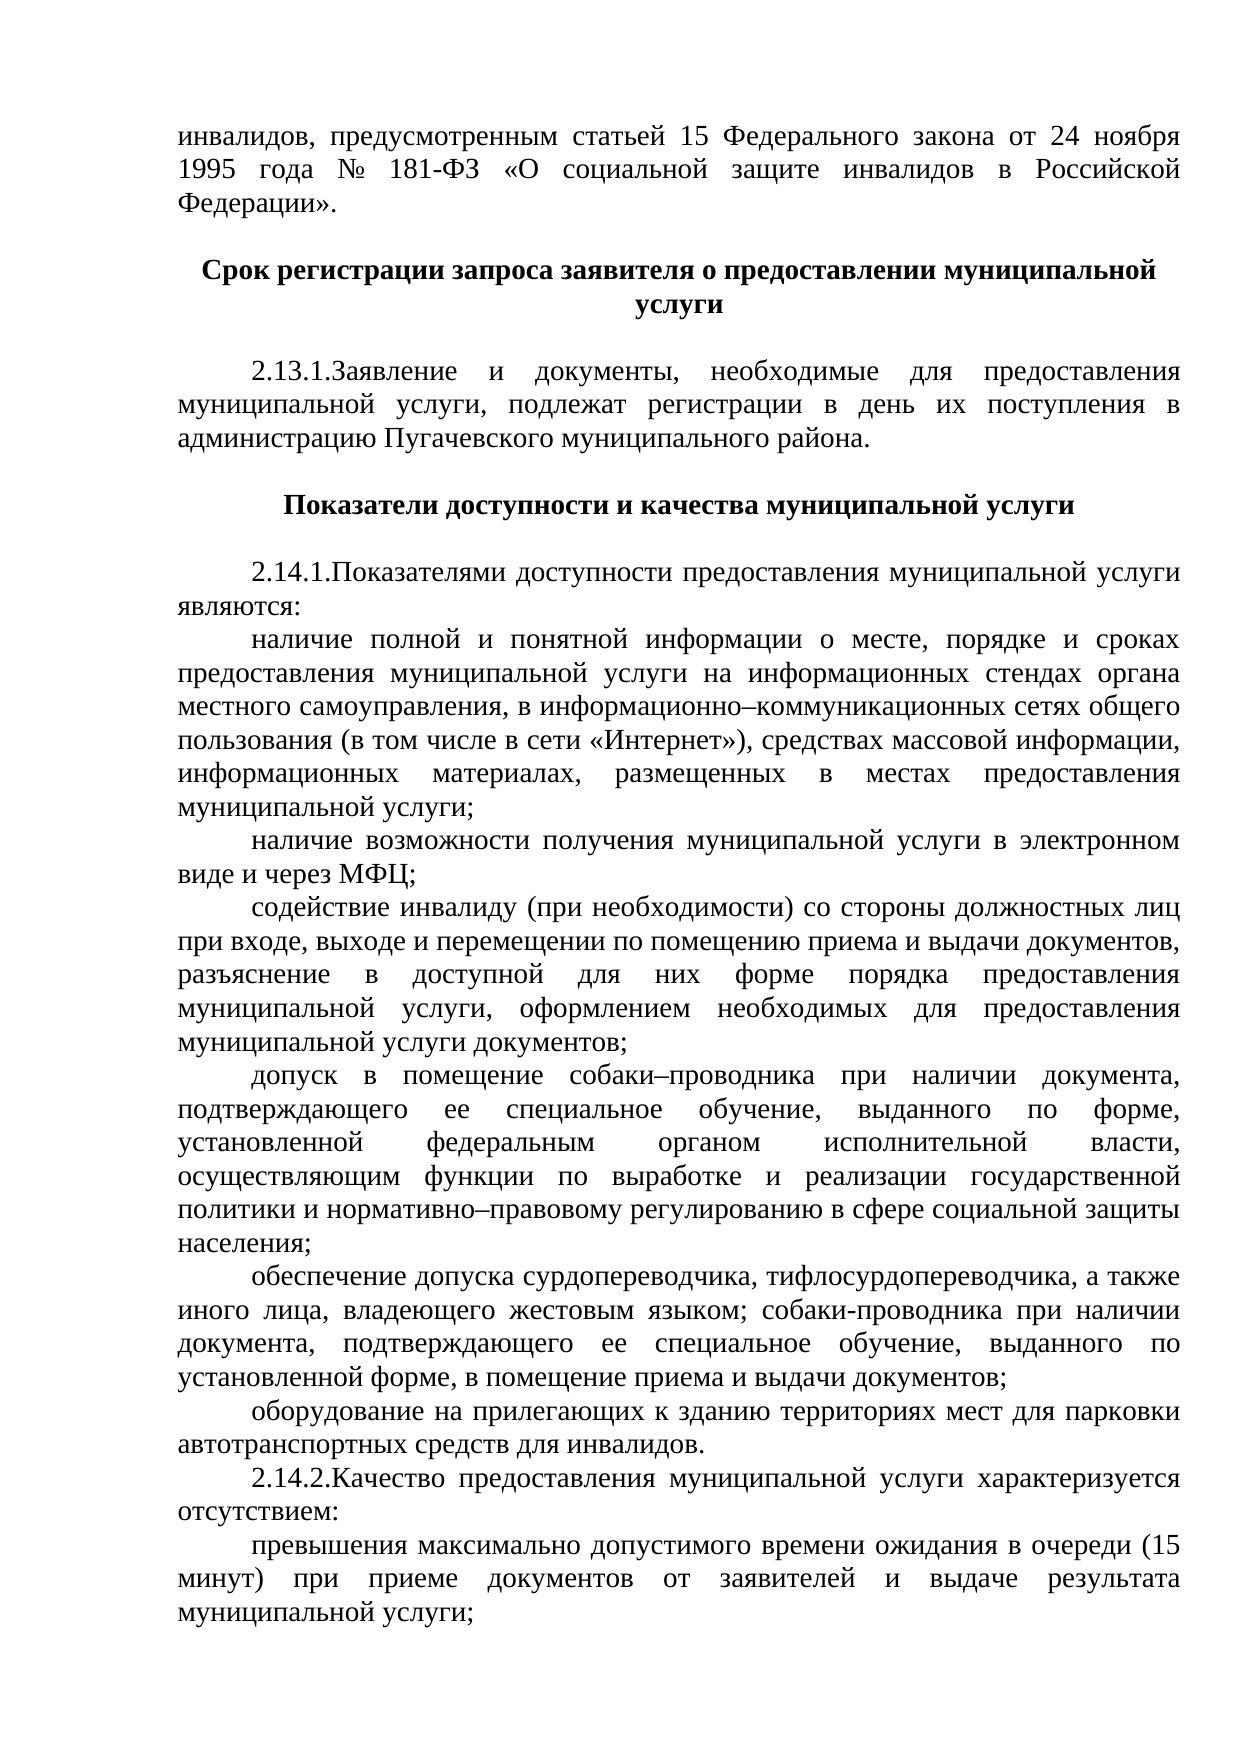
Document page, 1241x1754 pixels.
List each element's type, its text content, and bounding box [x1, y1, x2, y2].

text 2.14.1.Показателями доступности предоставления муниципальной услуги являются: [177, 554, 1181, 621]
text наличие полной и понятной информации о месте, порядке и сроках предоставления муниципальной услуги на информационных стендах органа местного самоуправления, в информационно–коммуникационных сетях общего пользования (в том числе в сети «Интернет»), средствах массовой информации, информационных материалах, размещенных в местах предоставления муниципальной услуги; [177, 621, 1181, 822]
text Показатели доступности и качества муниципальной услуги [177, 487, 1181, 521]
text оборудование на прилегающих к зданию территориях мест для парковки автотранспортных средств для инвалидов. [177, 1393, 1181, 1460]
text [177, 118, 1181, 219]
text наличие возможности получения муниципальной услуги в электронном виде и через МФЦ; [177, 822, 1181, 889]
text обеспечение допуска сурдопереводчика, тифлосурдопереводчика, а также иного лица, владеющего жестовым языком; собаки-проводника при наличии документа, подтверждающего ее специальное обучение, выданного по установленной форме, в помещение приема и выдачи документов; [177, 1258, 1181, 1393]
text 2.13.1.Заявление и документы, необходимые для предоставления муниципальной услуги, подлежат регистрации в день их поступления в администрацию Пугачевского муниципального района. [177, 353, 1181, 453]
text 2.14.2.Качество предоставления муниципальной услуги характеризуется отсутствием: [177, 1460, 1181, 1527]
text допуск в помещение собаки–проводника при наличии документа, подтверждающего ее специальное обучение, выданного по форме, установленной федеральным органом исполнительной власти, осуществляющим функции по выработке и реализации государственной политики и нормативно–правовому регулированию в сфере социальной защиты населения; [177, 1057, 1181, 1258]
text содействие инвалиду (при необходимости) со стороны должностных лиц при входе, выходе и перемещении по помещению приема и выдачи документов, разъяснение в доступной для них форме порядка предоставления муниципальной услуги, оформлением необходимых для предоставления муниципальной услуги документов; [177, 889, 1181, 1057]
text превышения максимально допустимого времени ожидания в очереди (15 минут) при приеме документов от заявителей и выдаче результата муниципальной услуги; [177, 1527, 1181, 1627]
text Срок регистрации запроса заявителя о предоставлении муниципальной услуги [177, 252, 1181, 319]
